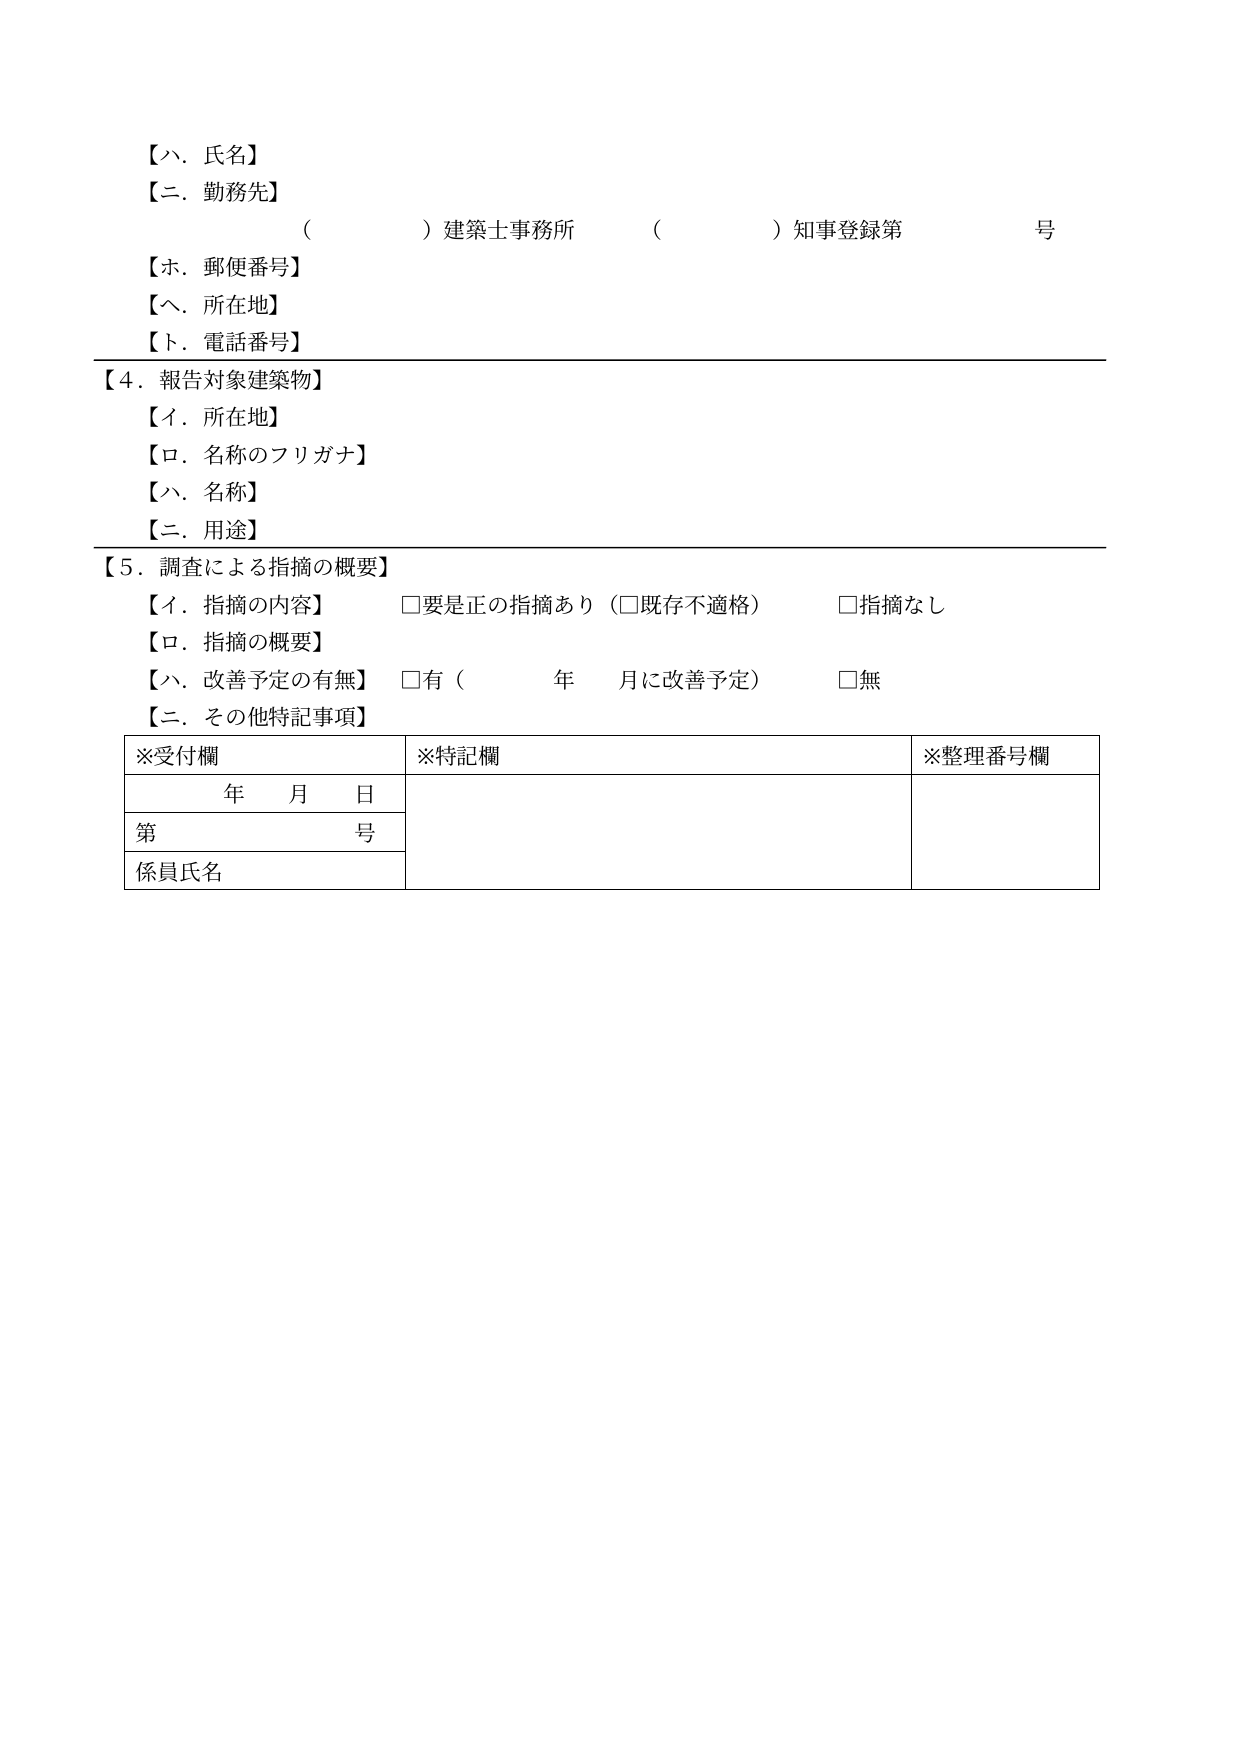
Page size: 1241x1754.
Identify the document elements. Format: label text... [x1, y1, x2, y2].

text 【５．調査による指摘の概要】 [94, 548, 1144, 585]
text 【ロ．名称のフリガナ】 [94, 435, 1144, 473]
table_header ※整理番号欄 [912, 736, 1099, 774]
text 【ハ．名称】 [94, 473, 1144, 510]
text 【ニ．勤務先】 [94, 173, 1144, 210]
text 【ホ．郵便番号】 [94, 248, 1144, 285]
table_cell [912, 775, 1099, 889]
table_header ※受付欄 [125, 736, 405, 774]
text 【ニ．その他特記事項】 [94, 698, 1144, 735]
text 【イ．所在地】 [94, 398, 1144, 435]
text 【４．報告対象建築物】 [94, 360, 1144, 398]
text 【ハ．改善予定の有無】 □有（ 年 月に改善予定） □無 [94, 660, 1144, 698]
text 【ハ．氏名】 [94, 135, 1144, 173]
text 【ヘ．所在地】 [94, 285, 1144, 323]
text 【イ．指摘の内容】 □要是正の指摘あり（□既存不適格） □指摘なし [94, 585, 1144, 623]
text 【ロ．指摘の概要】 [94, 623, 1144, 660]
table_header ※特記欄 [406, 736, 911, 774]
text 【ト．電話番号】 [94, 323, 1144, 360]
text （ ）建築士事務所 （ ）知事登録第 号 [94, 210, 1144, 248]
table_cell [406, 775, 911, 889]
text 【ニ．用途】 [94, 510, 1144, 548]
table_cell 係員氏名 [125, 852, 405, 889]
table_cell 第 号 [125, 813, 405, 851]
table_cell 年 月 日 [125, 775, 405, 812]
